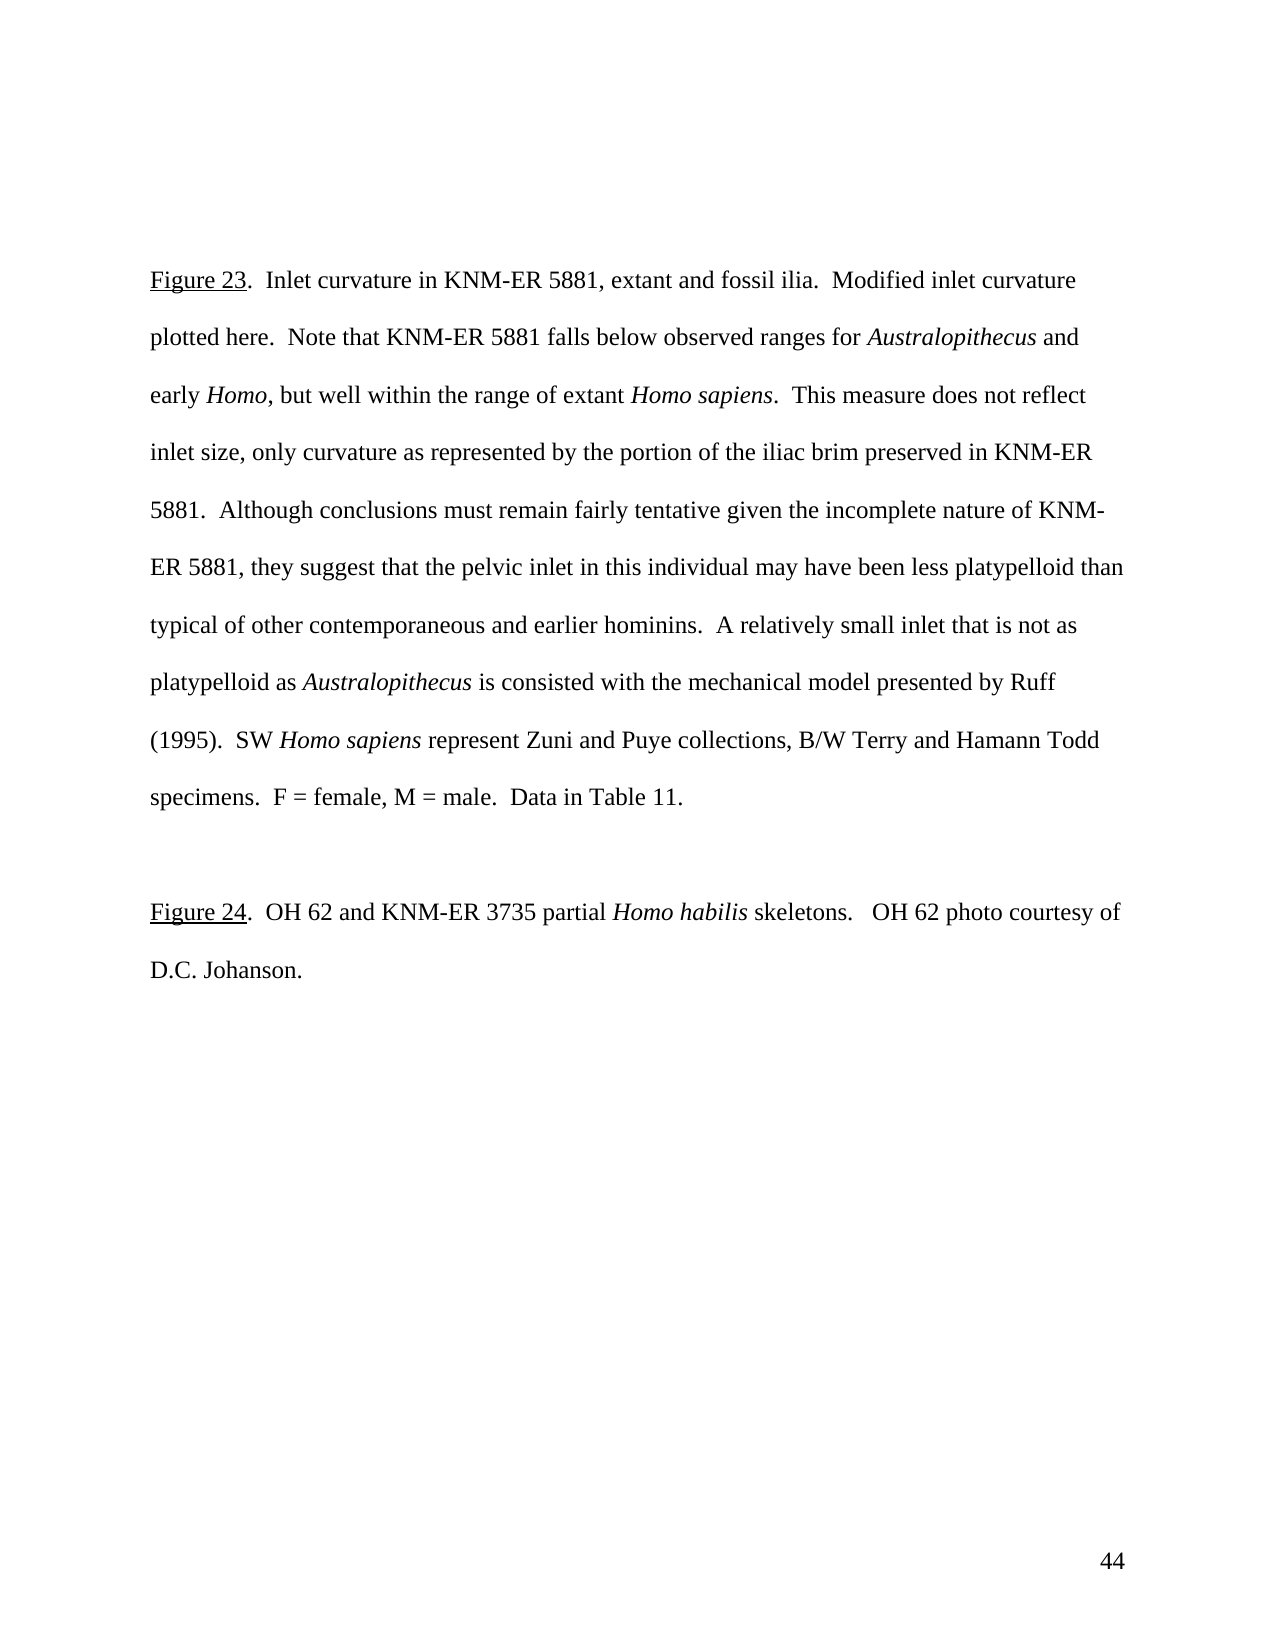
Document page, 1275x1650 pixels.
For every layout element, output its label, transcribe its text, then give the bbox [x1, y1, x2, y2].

text Figure 24. OH 62 and KNM-ER 3735 partial Homo habilis skeletons. OH 62 photo courtesy of D.C. Johanson. [150, 897, 1125, 984]
text Figure 23. Inlet curvature in KNM-ER 5881, extant and fossil ilia. Modified inlet curvature plotted here. Note that KNM-ER 5881 falls below observed ranges for Australopithecus and early Homo, but well within the range of extant Homo sapiens. This measure does not reflect inlet size, only curvature as represented by the portion of the iliac brim preserved in KNM-ER 5881. Although conclusions must remain fairly tentative given the incomplete nature of KNM-ER 5881, they suggest that the pelvic inlet in this individual may have been less platypelloid than typical of other contemporaneous and earlier hominins. A relatively small inlet that is not as platypelloid as Australopithecus is consisted with the mechanical model presented by Ruff (1995). SW Homo sapiens represent Zuni and Puye collections, B/W Terry and Hamann Todd specimens. F = female, M = male. Data in Table 11. [150, 265, 1125, 811]
